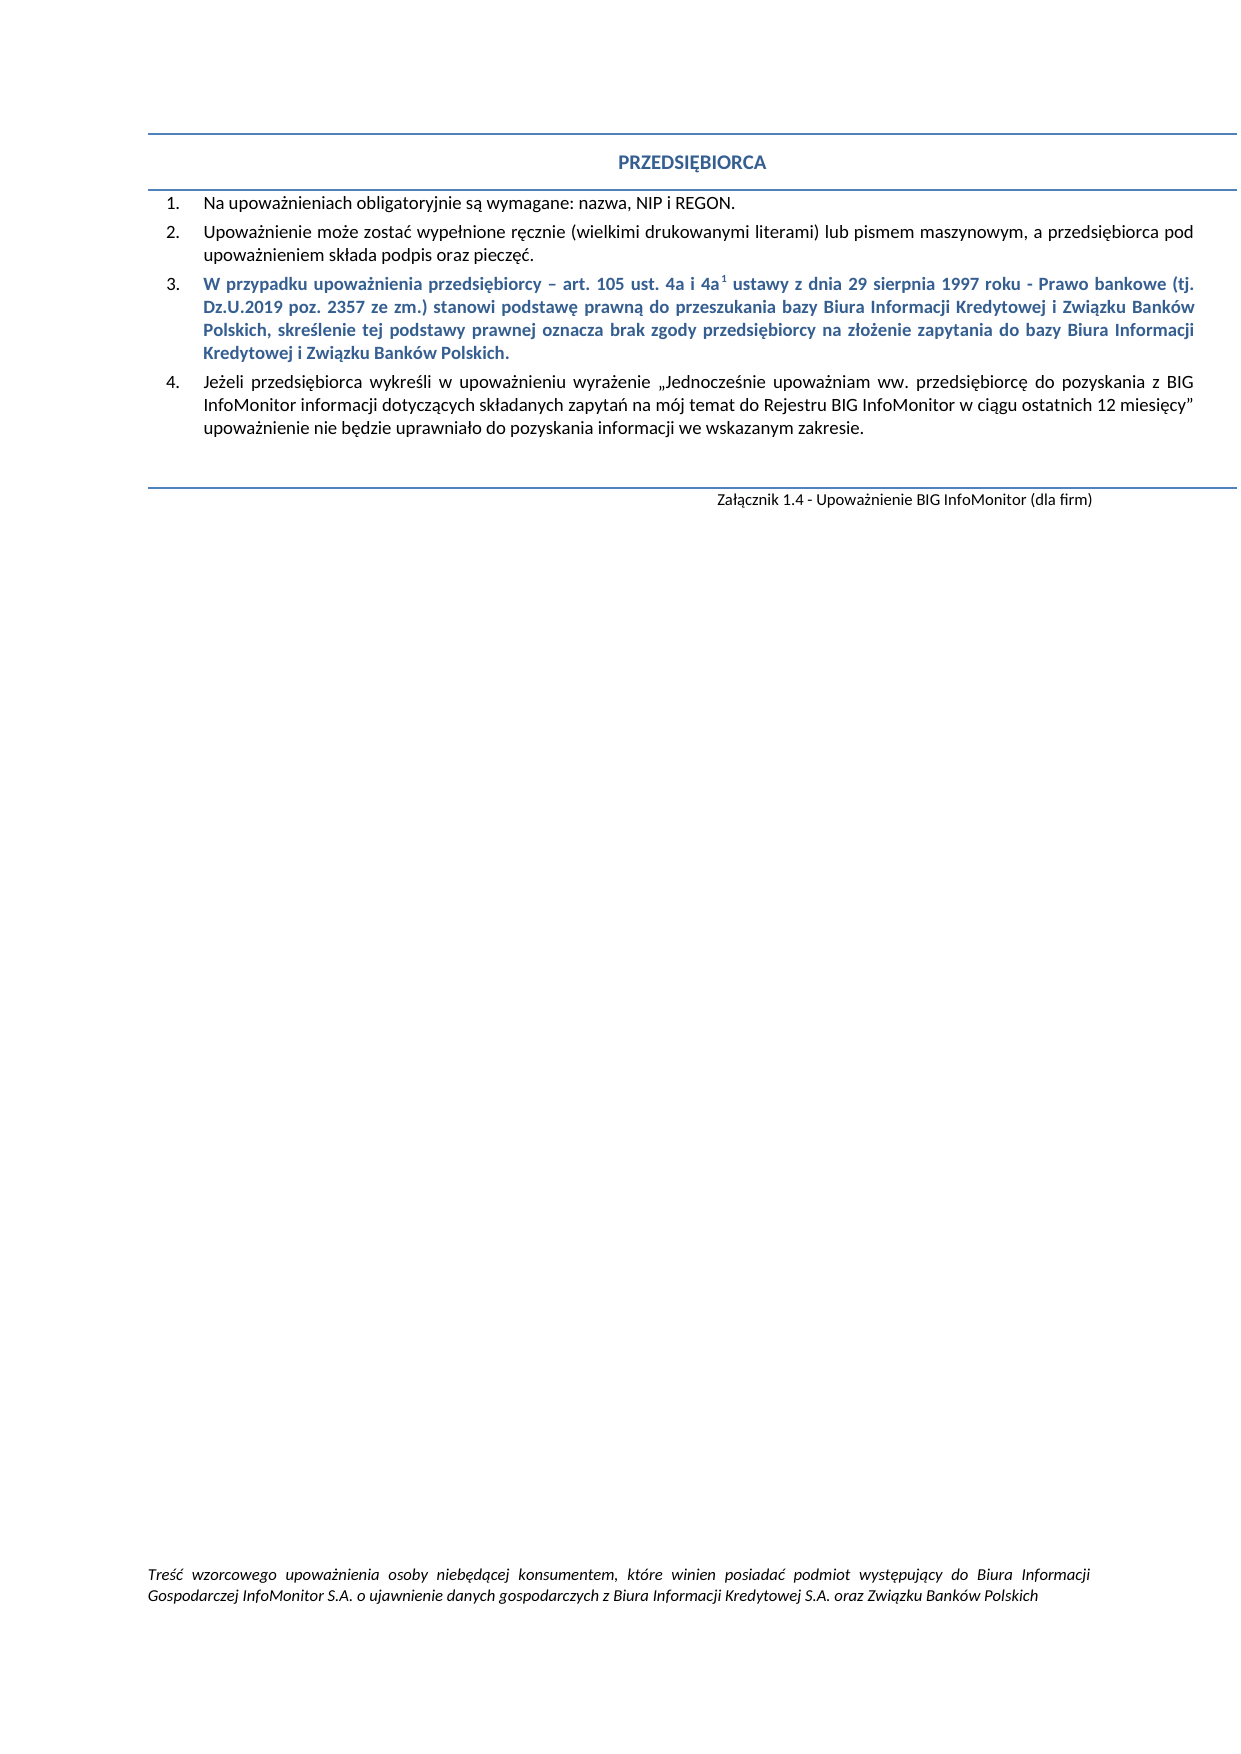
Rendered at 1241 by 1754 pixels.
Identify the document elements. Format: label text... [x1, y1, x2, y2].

text Załącznik 1.4 - Upoważnienie BIG InfoMonitor (dla firm) [148, 489, 1093, 509]
text Treść wzorcowego upoważnienia osoby niebędącej konsumentem, które winien posiadać podmiot występujący do Biura Informacji Gospodarczej InfoMonitor S.A. o ujawnienie danych gospodarczych z Biura Informacji Kredytowej S.A. oraz Związku Banków Polskich [148, 1564, 1093, 1605]
table_header PRZEDSIĘBIORCA [148, 135, 1237, 189]
table_cell Na upoważnieniach obligatoryjnie są wymagane: nazwa, NIP i REGON. Upoważnienie może zostać wypełnione ręcznie (wielkimi drukowanymi literami) lub pismem maszynowym, a przedsiębiorca pod upoważnieniem składa podpis oraz pieczęć. W przypadku upoważnienia przedsiębiorcy – art. 105 ust. 4a i 4a1 ustawy z dnia 29 sierpnia 1997 roku - Prawo bankowe (tj. Dz.U.2019 poz. 2357 ze zm.) stanowi podstawę prawną do przeszukania bazy Biura Informacji Kredytowej i Związku Banków Polskich, skreślenie tej podstawy prawnej oznacza brak zgody przedsiębiorcy na złożenie zapytania do bazy Biura Informacji Kredytowej i Związku Banków Polskich. Jeżeli przedsiębiorca wykreśli w upoważnieniu wyrażenie „Jednocześnie upoważniam ww. przedsiębiorcę do pozyskania z BIG InfoMonitor informacji dotyczących składanych zapytań na mój temat do Rejestru BIG InfoMonitor w ciągu ostatnich 12 miesięcy” upoważnienie nie będzie uprawniało do pozyskania informacji we wskazanym zakresie. [148, 191, 1237, 487]
